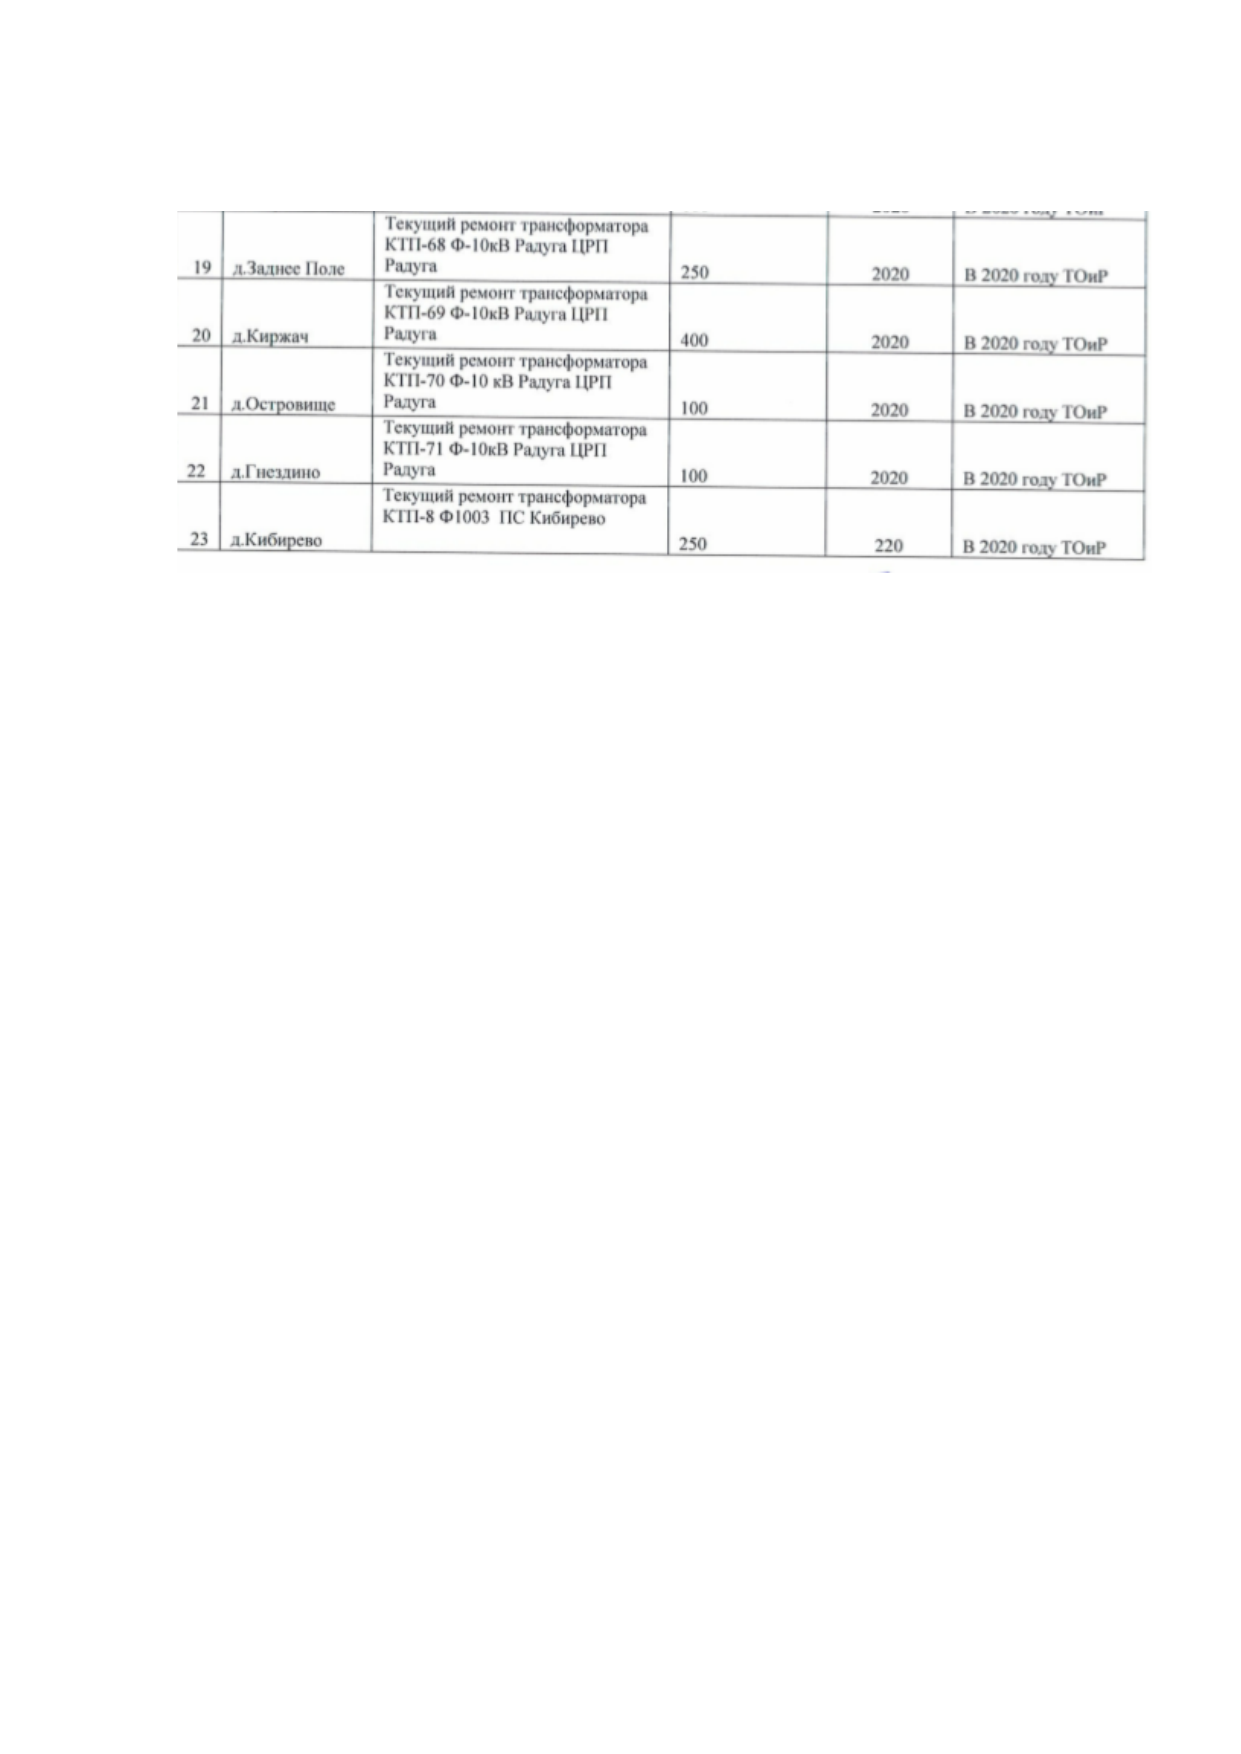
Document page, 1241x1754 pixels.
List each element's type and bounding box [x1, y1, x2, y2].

picture [177, 211, 1152, 573]
